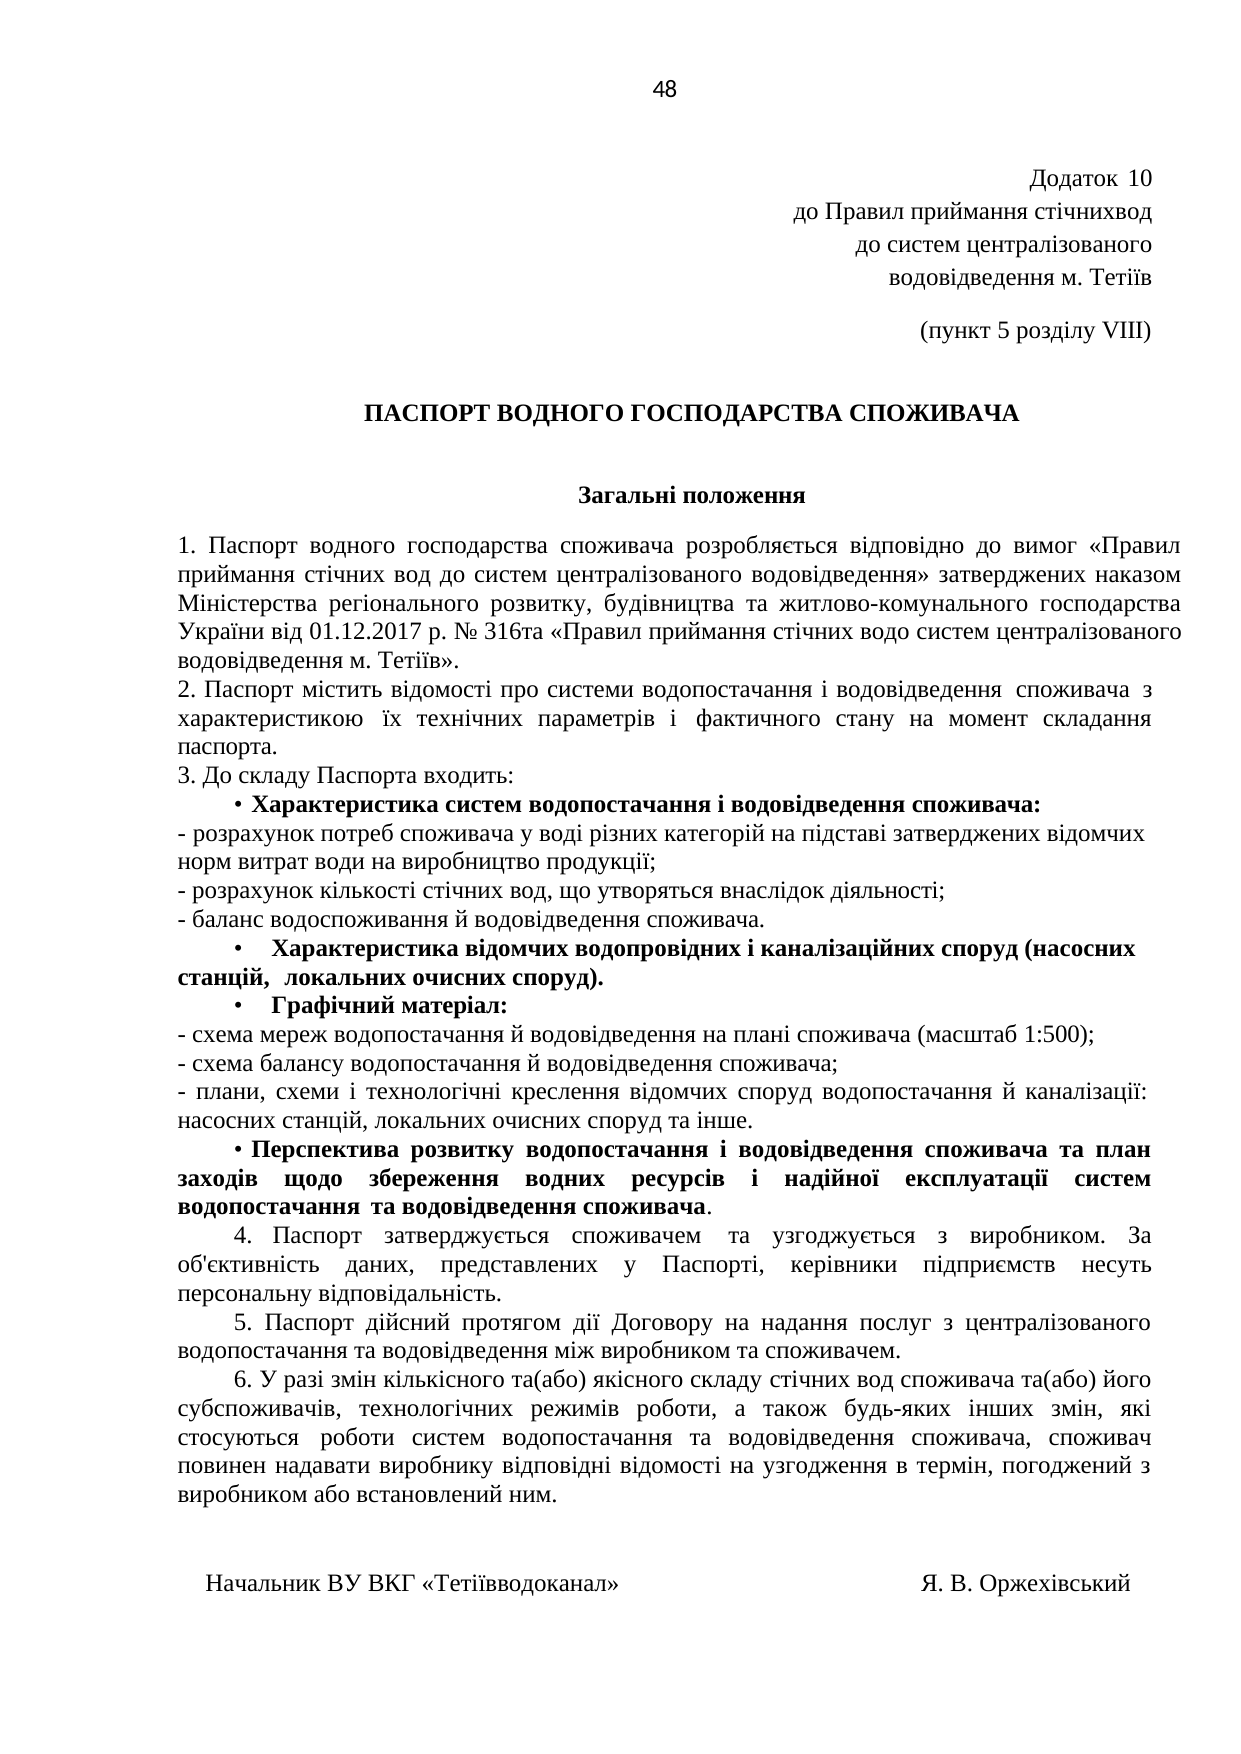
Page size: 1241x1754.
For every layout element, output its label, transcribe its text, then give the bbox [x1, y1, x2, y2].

list У разі змін кількісного та(або) якісного складу стічних вод споживача та(або) його субспоживачів, технологічних режимів роботи, а також будь-яких інших змін, які стосуються роботи систем водопостачання та водовідведення споживача, споживач повинен надавати виробнику відповідні відомості на узгодження в термін, погоджений з виробником або встановлений ним. [177, 1364, 1152, 1508]
text ПАСПОРТ ВОДНОГО ГОСПОДАРСТВА СПОЖИВАЧА [364, 398, 1205, 427]
list розрахунок потреб споживача у воді різних категорій на підставі затверджених відомчих норм витрат води на виробництво продукції; [177, 818, 1152, 875]
list Паспорт водного господарства споживача розробляється відповідно до вимог «Правил приймання стічних вод до систем централізованого водовідведення» затверджених наказом Міністерства регіонального розвитку, будівництва та житлово-комунального господарства України від 01.12.2017 р. № 316та «Правил приймання стічних водо систем централізованого водовідведення м. Тетіїв». [177, 530, 1182, 674]
text (пункт 5 розділу VIII) [98, 316, 1152, 344]
list схема балансу водопостачання й водовідведення споживача; [177, 1048, 1205, 1076]
list До складу Паспорта входить: [177, 760, 1205, 789]
list Паспорт дійсний протягом дії Договору на надання послуг з централізованого водопостачання та водовідведення між виробником та споживачем. [177, 1307, 1152, 1364]
text Загальні положення [578, 481, 1205, 509]
list розрахунок кількості стічних вод, що утворяться внаслідок діяльності; [177, 875, 1205, 904]
list Паспорт затверджується споживачем та узгоджується з виробником. За об'єктивність даних, представлених у Паспорті, керівники підприємств несуть персональну відповідальність. [177, 1220, 1152, 1307]
list Характеристика відомчих водопровідних і каналізаційних споруд (насосних станцій, локальних очисних споруд). [177, 933, 1152, 991]
text Начальник ВУ ВКГ «Тетіївводоканал» Я. В. Оржехівський [131, 1568, 1205, 1597]
list Паспорт містить відомості про системи водопостачання і водовідведення споживача з характеристикою їх технічних параметрів і фактичного стану на момент складання паспорта. [177, 674, 1152, 760]
list баланс водоспоживання й водовідведення споживача. [177, 904, 1205, 933]
list Перспектива розвитку водопостачання і водовідведення споживача та план заходів щодо збереження водних ресурсів і надійної експлуатації систем водопостачання та водовідведення споживача. [177, 1134, 1152, 1220]
list Графічний матеріал: [233, 991, 1205, 1019]
text Додаток 10 до Правил приймання стічнихвод до систем централізованого водовідведення м. Тетіїв [787, 163, 1152, 291]
list плани, схеми і технологічні креслення відомчих споруд водопостачання й каналізації: насосних станцій, локальних очисних споруд та інше. [177, 1076, 1151, 1134]
list Характеристика систем водопостачання і водовідведення споживача: [233, 789, 1205, 818]
list схема мереж водопостачання й водовідведення на плані споживача (масштаб 1:500); [177, 1019, 1205, 1048]
